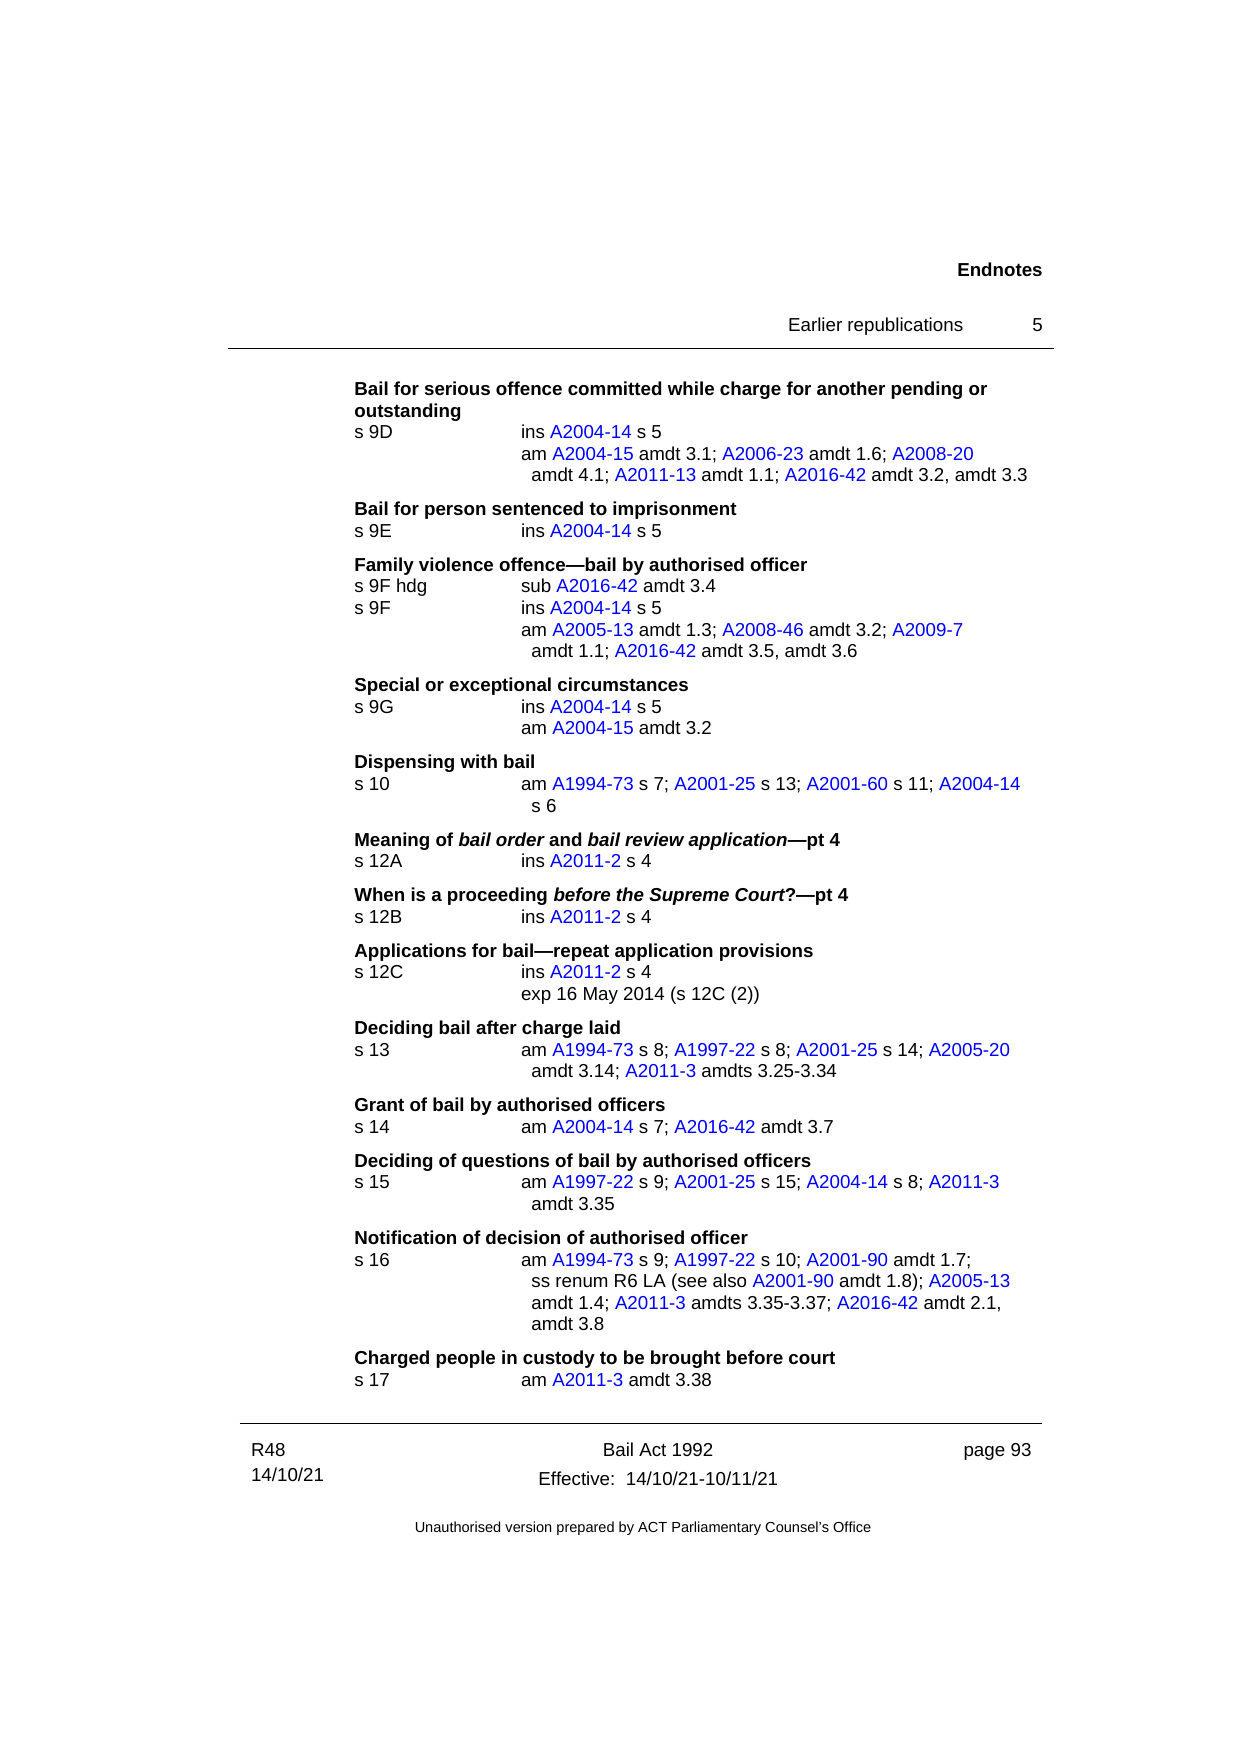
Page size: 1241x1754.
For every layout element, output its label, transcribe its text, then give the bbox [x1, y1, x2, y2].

text am A2005-13 amdt 1.3; A2008-46 amdt 3.2; A2009-7 amdt 1.1; A2016-42 amdt 3.5, amdt 3.6 [354, 618, 1042, 662]
text s 16 am A1994-73 s 9; A1997-22 s 10; A2001-90 amdt 1.7; ss renum R6 LA (see also A2001-90 amdt 1.8); A2005-13 amdt 1.4; A2011-3 amdts 3.35-3.37; A2016-42 amdt 2.1, amdt 3.8 [354, 1248, 1042, 1335]
text s 9D ins A2004-14 s 5 [354, 421, 1042, 442]
text Bail for person sentenced to imprisonment [354, 498, 1042, 520]
text s 12B ins A2011-2 s 4 [354, 906, 1042, 927]
text Meaning of bail order and bail review application—pt 4 [354, 828, 1042, 850]
text Special or exceptional circumstances [354, 674, 1042, 696]
text am A2004-15 amdt 3.1; A2006-23 amdt 1.6; A2008-20 amdt 4.1; A2011-13 amdt 1.1; A2016-42 amdt 3.2, amdt 3.3 [354, 442, 1042, 486]
text s 10 am A1994-73 s 7; A2001-25 s 13; A2001-60 s 11; A2004-14 s 6 [354, 773, 1042, 816]
text Grant of bail by authorised officers [354, 1094, 1042, 1116]
text s 9F ins A2004-14 s 5 [354, 597, 1042, 618]
text Deciding bail after charge laid [354, 1017, 1042, 1038]
text s 12A ins A2011-2 s 4 [354, 850, 1042, 872]
text Deciding of questions of bail by authorised officers [354, 1150, 1042, 1171]
text s 17 am A2011-3 amdt 3.38 [354, 1369, 1042, 1390]
text Bail for serious offence committed while charge for another pending or outstanding [354, 378, 1042, 421]
text s 9E ins A2004-14 s 5 [354, 520, 1042, 541]
text Charged people in custody to be brought before court [354, 1347, 1042, 1369]
text Notification of decision of authorised officer [354, 1227, 1042, 1248]
text When is a proceeding before the Supreme Court?—pt 4 [354, 884, 1042, 906]
text s 12C ins A2011-2 s 4 [354, 961, 1042, 983]
text Family violence offence—bail by authorised officer [354, 554, 1042, 575]
text s 9F hdg sub A2016-42 amdt 3.4 [354, 575, 1042, 597]
text s 15 am A1997-22 s 9; A2001-25 s 15; A2004-14 s 8; A2011-3 amdt 3.35 [354, 1171, 1042, 1214]
text s 13 am A1994-73 s 8; A1997-22 s 8; A2001-25 s 14; A2005-20 amdt 3.14; A2011-3 amdts 3.25-3.34 [354, 1038, 1042, 1082]
text s 9G ins A2004-14 s 5 [354, 696, 1042, 717]
text am A2004-15 amdt 3.2 [354, 717, 1042, 739]
text Dispensing with bail [354, 751, 1042, 773]
text s 14 am A2004-14 s 7; A2016-42 amdt 3.7 [354, 1116, 1042, 1137]
text Applications for bail—repeat application provisions [354, 940, 1042, 961]
text exp 16 May 2014 (s 12C (2)) [354, 983, 1042, 1004]
